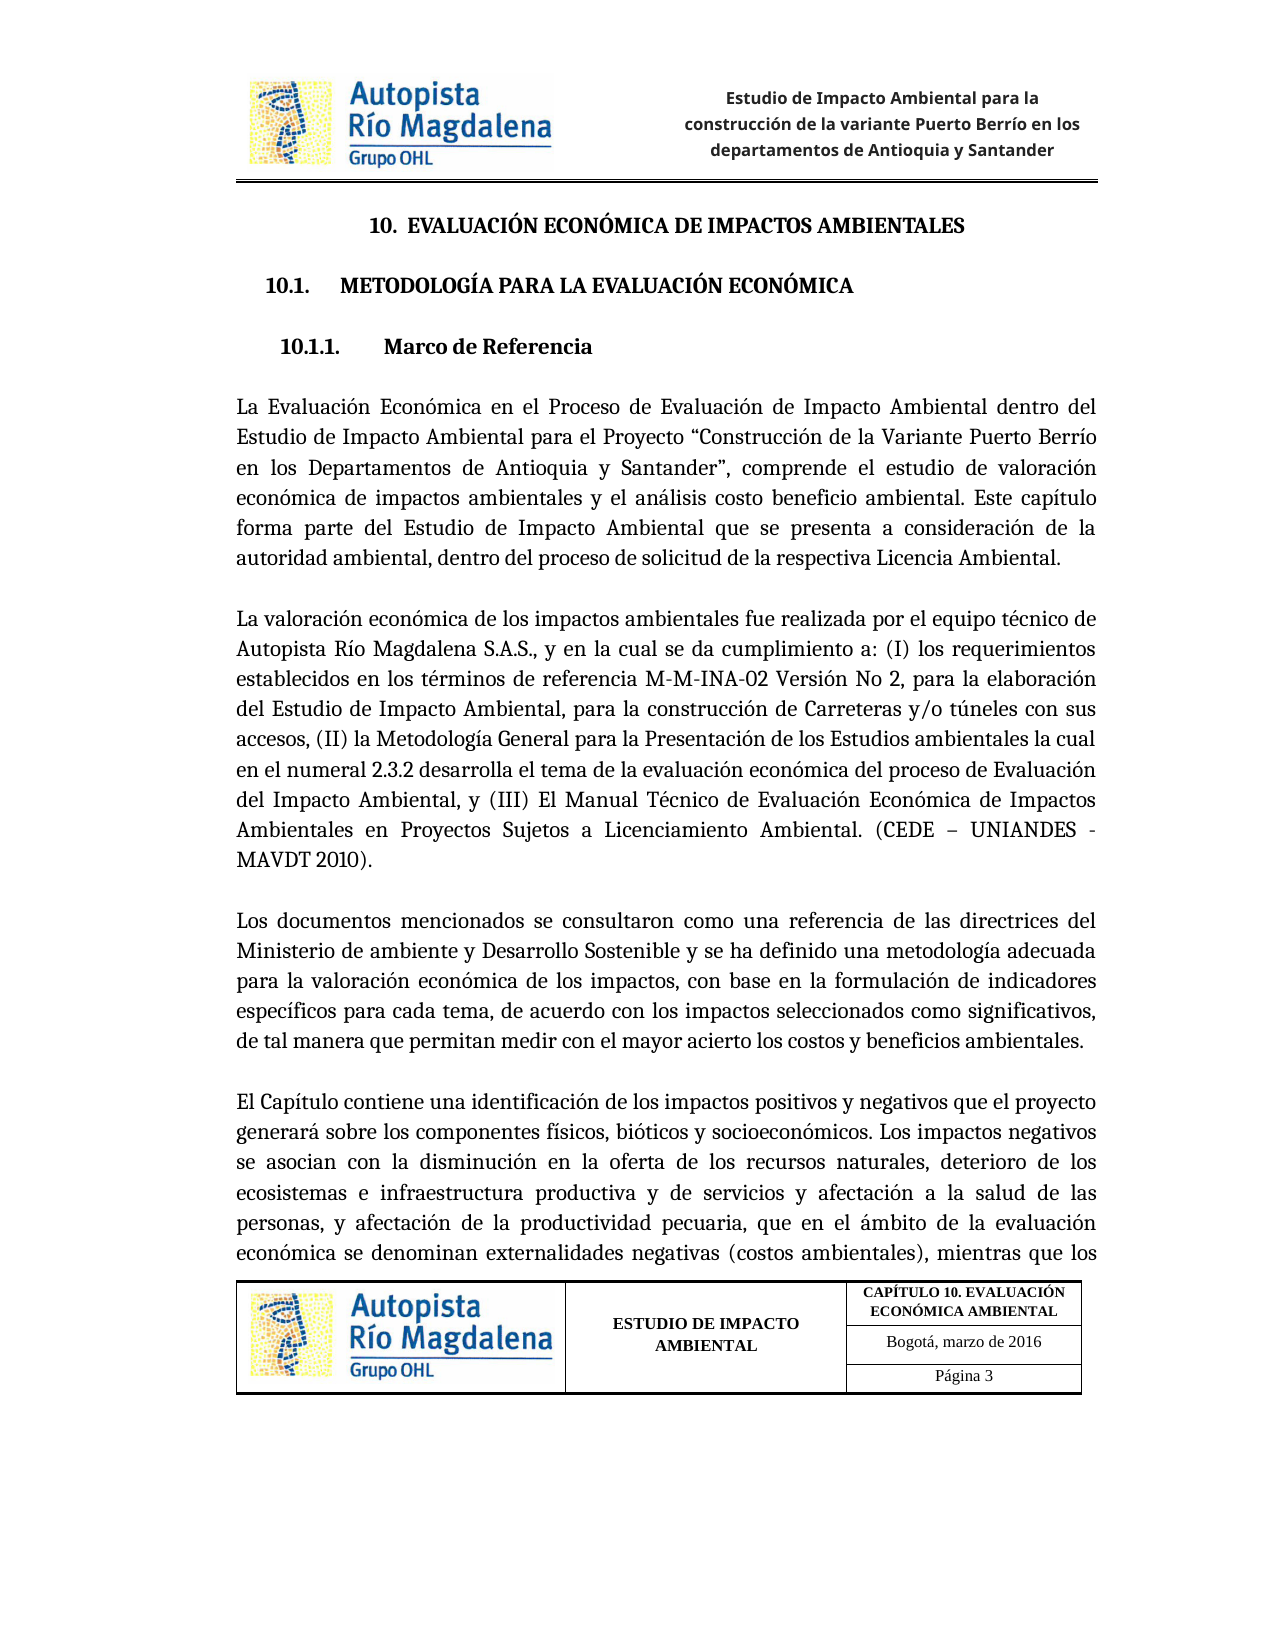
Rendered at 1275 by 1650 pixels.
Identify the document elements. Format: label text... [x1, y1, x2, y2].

subtitle EVALUACIÓN ECONÓMICA DE IMPACTOS AMBIENTALES [236, 213, 1098, 239]
subtitle METODOLOGÍA PARA LA EVALUACIÓN ECONÓMICA [266, 273, 1098, 299]
picture [248, 1285, 555, 1384]
text La Evaluación Económica en el Proceso de Evaluación de Impacto Ambiental dentro del Estudio de Impacto Ambiental para el Proyecto “Construcción de la Variante Puerto Berrío en los Departamentos de Antioquia y Santander”, comprende el estudio de valoración económica de impactos ambientales y el análisis costo beneficio ambiental. Este capítulo forma parte del Estudio de Impacto Ambiental que se presenta a consideración de la autoridad ambiental, dentro del proceso de solicitud de la respectiva Licencia Ambiental. [236, 394, 1098, 571]
subtitle Marco de Referencia [281, 333, 1098, 360]
text La valoración económica de los impactos ambientales fue realizada por el equipo técnico de Autopista Río Magdalena S.A.S., y en la cual se da cumplimiento a: (I) los requerimientos establecidos en los términos de referencia M-M-INA-02 Versión No 2, para la elaboración del Estudio de Impacto Ambiental, para la construcción de Carreteras y/o túneles con sus accesos, (II) la Metodología General para la Presentación de los Estudios ambientales la cual en el numeral 2.3.2 desarrolla el tema de la evaluación económica del proceso de Evaluación del Impacto Ambiental, y (III) El Manual Técnico de Evaluación Económica de Impactos Ambientales en Proyectos Sujetos a Licenciamiento Ambiental. (CEDE – UNIANDES - MAVDT 2010). [236, 605, 1098, 873]
picture [247, 73, 555, 172]
text Los documentos mencionados se consultaron como una referencia de las directrices del Ministerio de ambiente y Desarrollo Sostenible y se ha definido una metodología adecuada para la valoración económica de los impactos, con base en la formulación de indicadores específicos para cada tema, de acuerdo con los impactos seleccionados como significativos, de tal manera que permitan medir con el mayor acierto los costos y beneficios ambientales. [236, 907, 1098, 1054]
